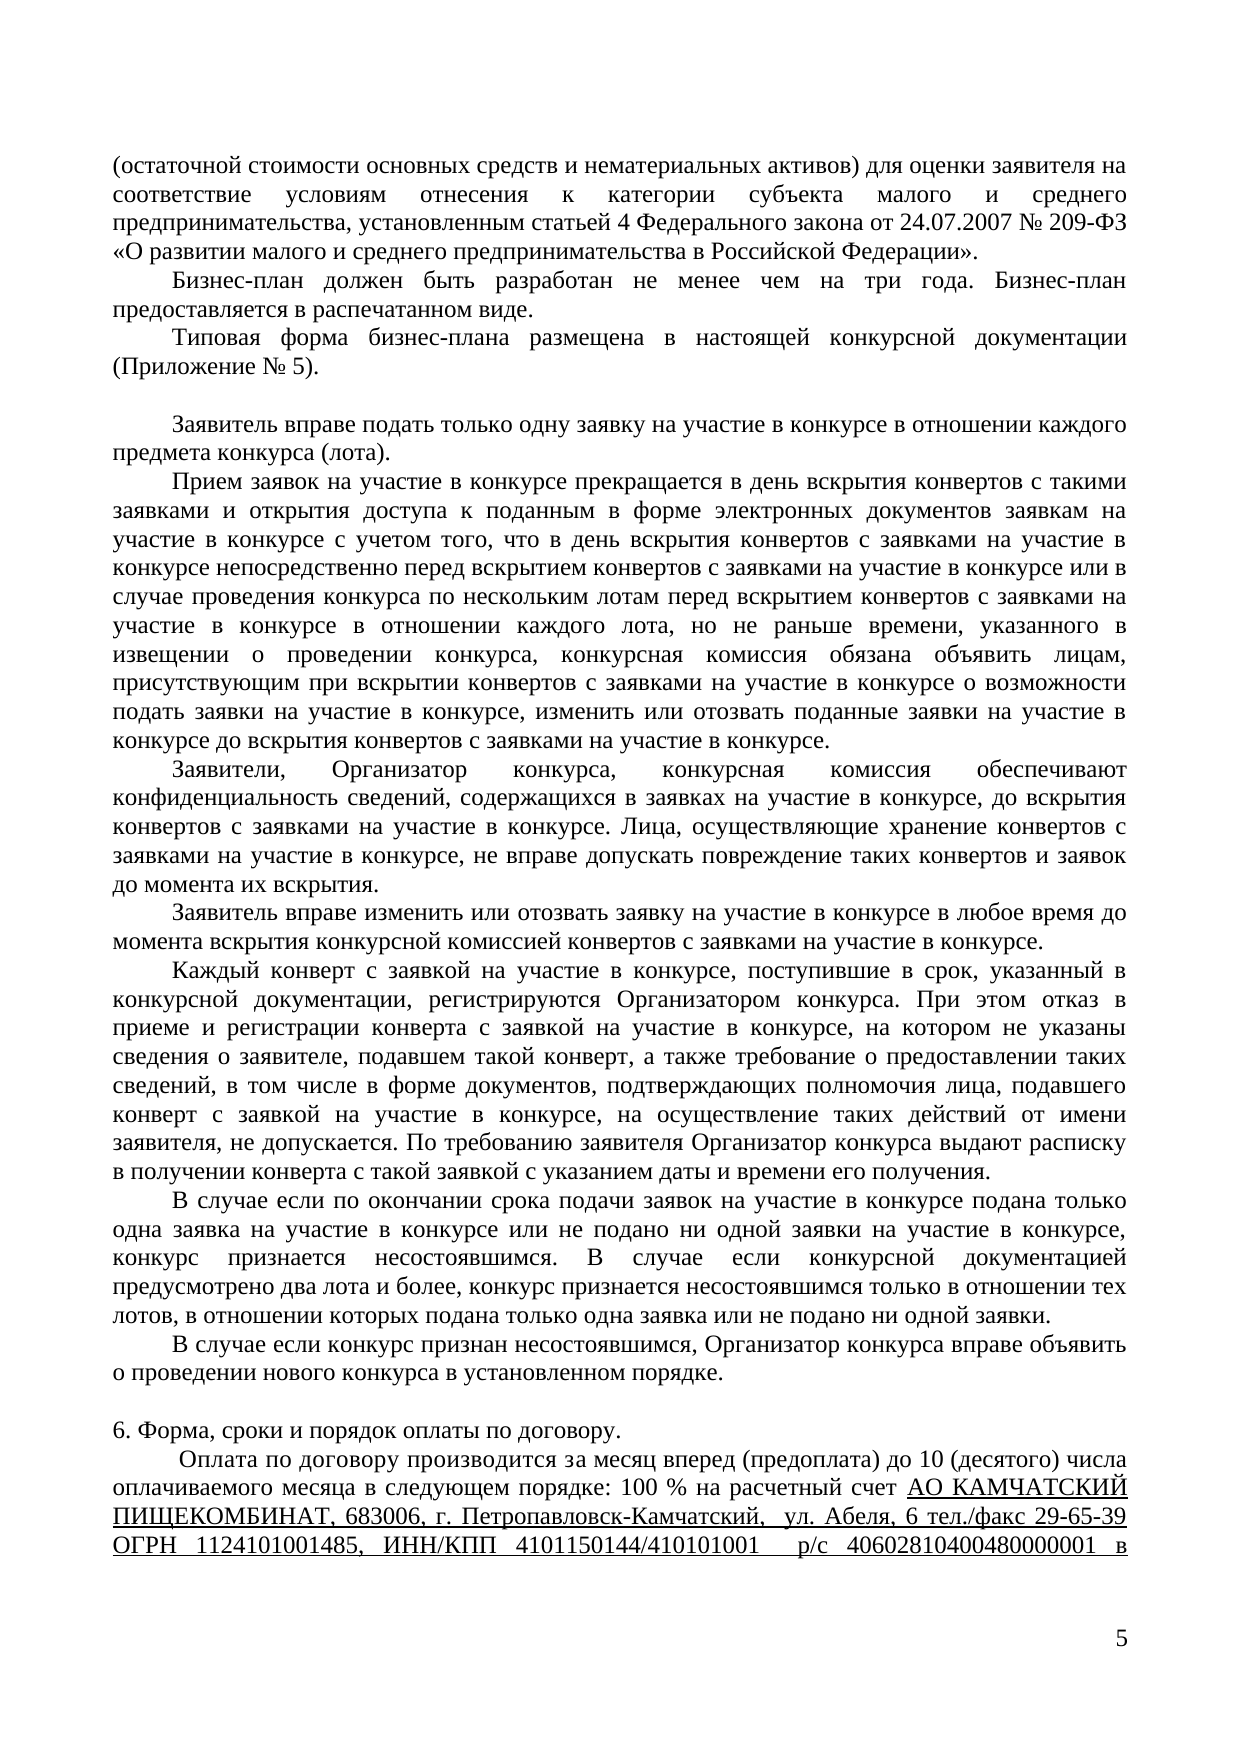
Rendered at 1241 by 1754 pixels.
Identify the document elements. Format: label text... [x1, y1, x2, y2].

text Прием заявок на участие в конкурсе прекращается в день вскрытия конвертов с такими заявками и открытия доступа к поданным в форме электронных документов заявкам на участие в конкурсе с учетом того, что в день вскрытия конвертов с заявками на участие в конкурсе непосредственно перед вскрытием конвертов с заявками на участие в конкурсе или в случае проведения конкурса по нескольким лотам перед вскрытием конвертов с заявками на участие в конкурсе в отношении каждого лота, но не раньше времени, указанного в извещении о проведении конкурса, конкурсная комиссия обязана объявить лицам, присутствующим при вскрытии конвертов с заявками на участие в конкурсе о возможности подать заявки на участие в конкурсе, изменить или отозвать поданные заявки на участие в конкурсе до вскрытия конвертов с заявками на участие в конкурсе. [112, 466, 1128, 754]
text Заявители, Организатор конкурса, конкурсная комиссия обеспечивают конфиденциальность сведений, содержащихся в заявках на участие в конкурсе, до вскрытия конвертов с заявками на участие в конкурсе. Лица, осуществляющие хранение конвертов с заявками на участие в конкурсе, не вправе допускать повреждение таких конвертов и заявок до момента их вскрытия. [112, 754, 1128, 897]
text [112, 150, 1128, 265]
text 6. Форма, сроки и порядок оплаты по договору. [112, 1415, 1128, 1444]
text Типовая форма бизнес-плана размещена в настоящей конкурсной документации (Приложение № 5). [112, 322, 1128, 380]
text Бизнес-план должен быть разработан не менее чем на три года. Бизнес-план предоставляется в распечатанном виде. [112, 265, 1128, 322]
text В случае если конкурс признан несостоявшимся, Организатор конкурса вправе объявить о проведении нового конкурса в установленном порядке. [112, 1329, 1128, 1386]
text В случае если по окончании срока подачи заявок на участие в конкурсе подана только одна заявка на участие в конкурсе или не подано ни одной заявки на участие в конкурсе, конкурс признается несостоявшимся. В случае если конкурсной документацией предусмотрено два лота и более, конкурс признается несостоявшимся только в отношении тех лотов, в отношении которых подана только одна заявка или не подано ни одной заявки. [112, 1185, 1128, 1329]
text Каждый конверт с заявкой на участие в конкурсе, поступившие в срок, указанный в конкурсной документации, регистрируются Организатором конкурса. При этом отказ в приеме и регистрации конверта с заявкой на участие в конкурсе, на котором не указаны сведения о заявителе, подавшем такой конверт, а также требование о предоставлении таких сведений, в том числе в форме документов, подтверждающих полномочия лица, подавшего конверт с заявкой на участие в конкурсе, на осуществление таких действий от имени заявителя, не допускается. По требованию заявителя Организатор конкурса выдают расписку в получении конверта с такой заявкой с указанием даты и времени его получения. [112, 955, 1128, 1185]
text Заявитель вправе изменить или отозвать заявку на участие в конкурсе в любое время до момента вскрытия конкурсной комиссией конвертов с заявками на участие в конкурсе. [112, 897, 1128, 955]
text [112, 1444, 1128, 1555]
text Заявитель вправе подать только одну заявку на участие в конкурсе в отношении каждого предмета конкурса (лота). [112, 409, 1128, 466]
